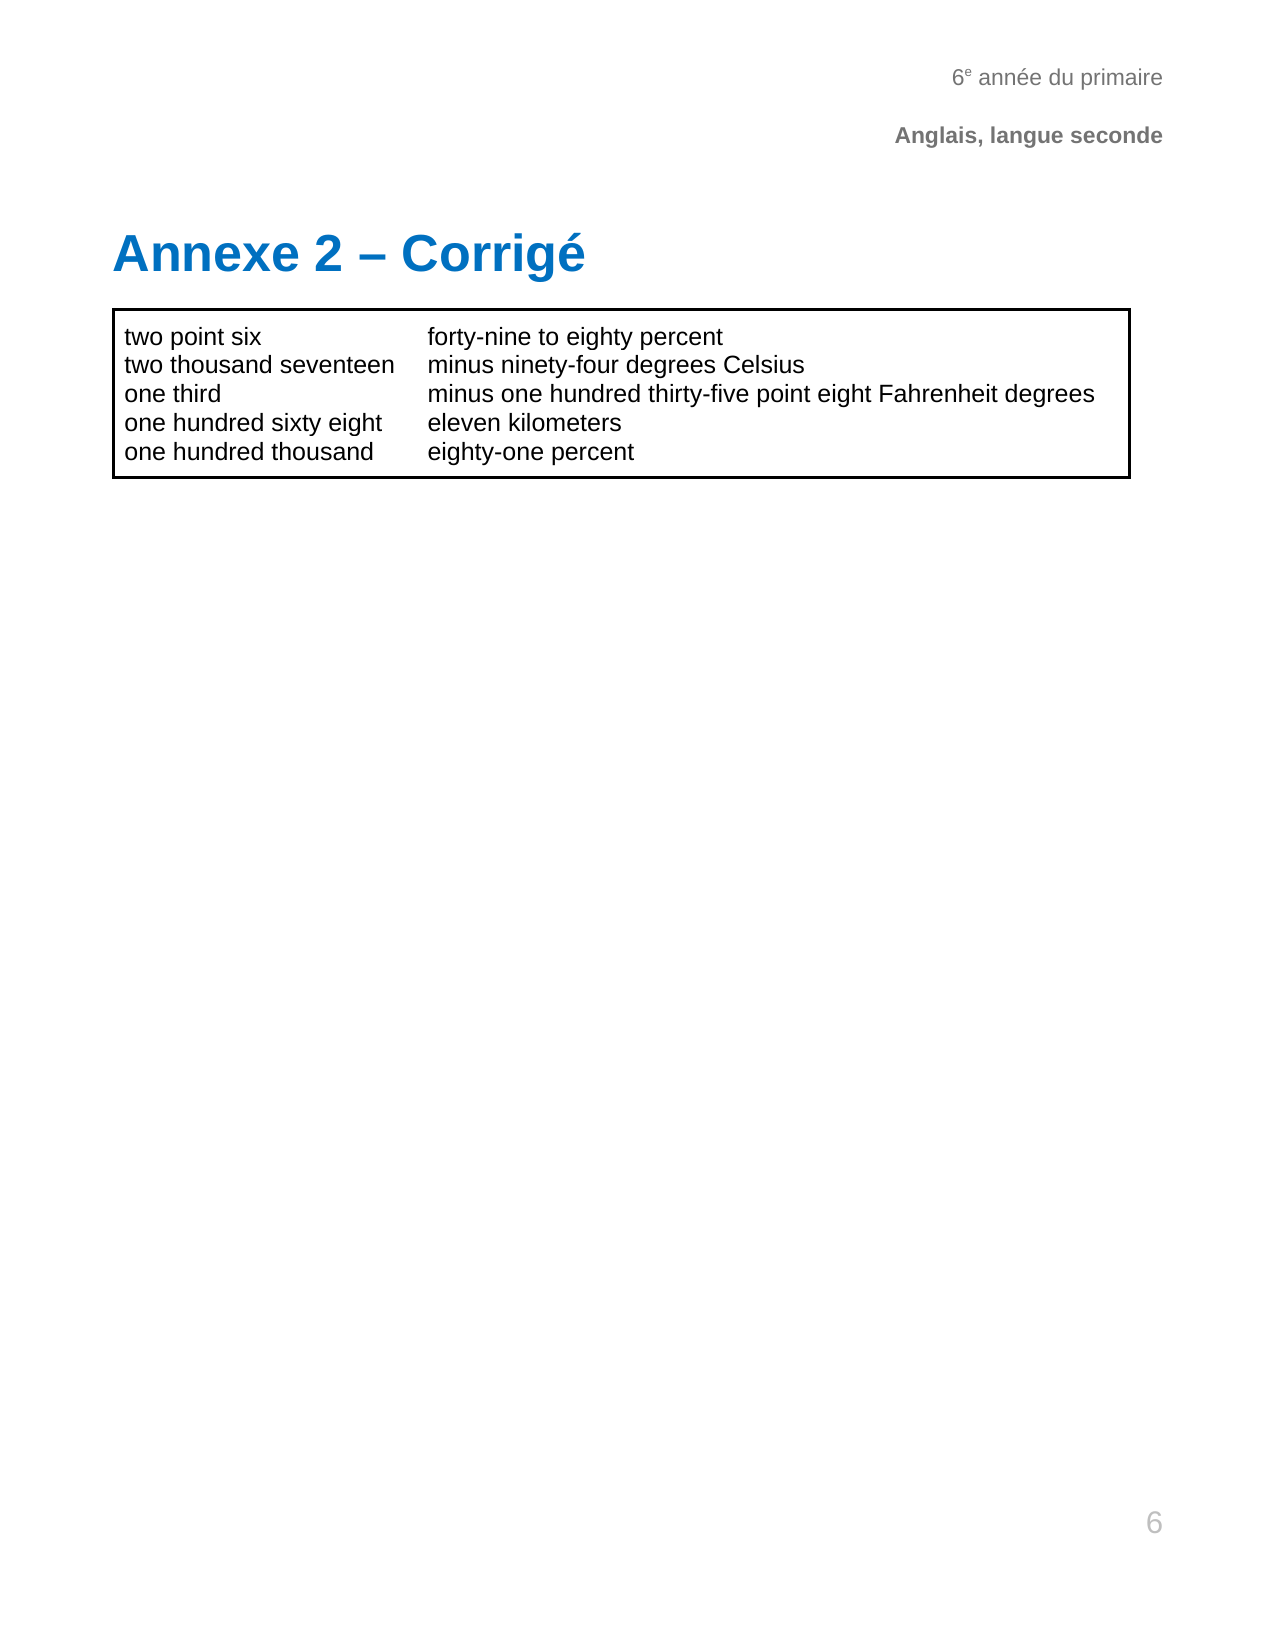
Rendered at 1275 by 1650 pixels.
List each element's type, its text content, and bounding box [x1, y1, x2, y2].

table_header two point six two thousand seventeen one third one hundred sixty eight one hundred thousand [115, 311, 415, 476]
table_header forty-nine to eighty percent minus ninety-four degrees Celsius minus one hundred thirty-five point eight Fahrenheit degrees eleven kilometers eighty-one percent [418, 311, 1128, 476]
text Annexe 2 – Corrigé [112, 223, 1163, 283]
text Anglais, langue seconde [112, 122, 1163, 148]
